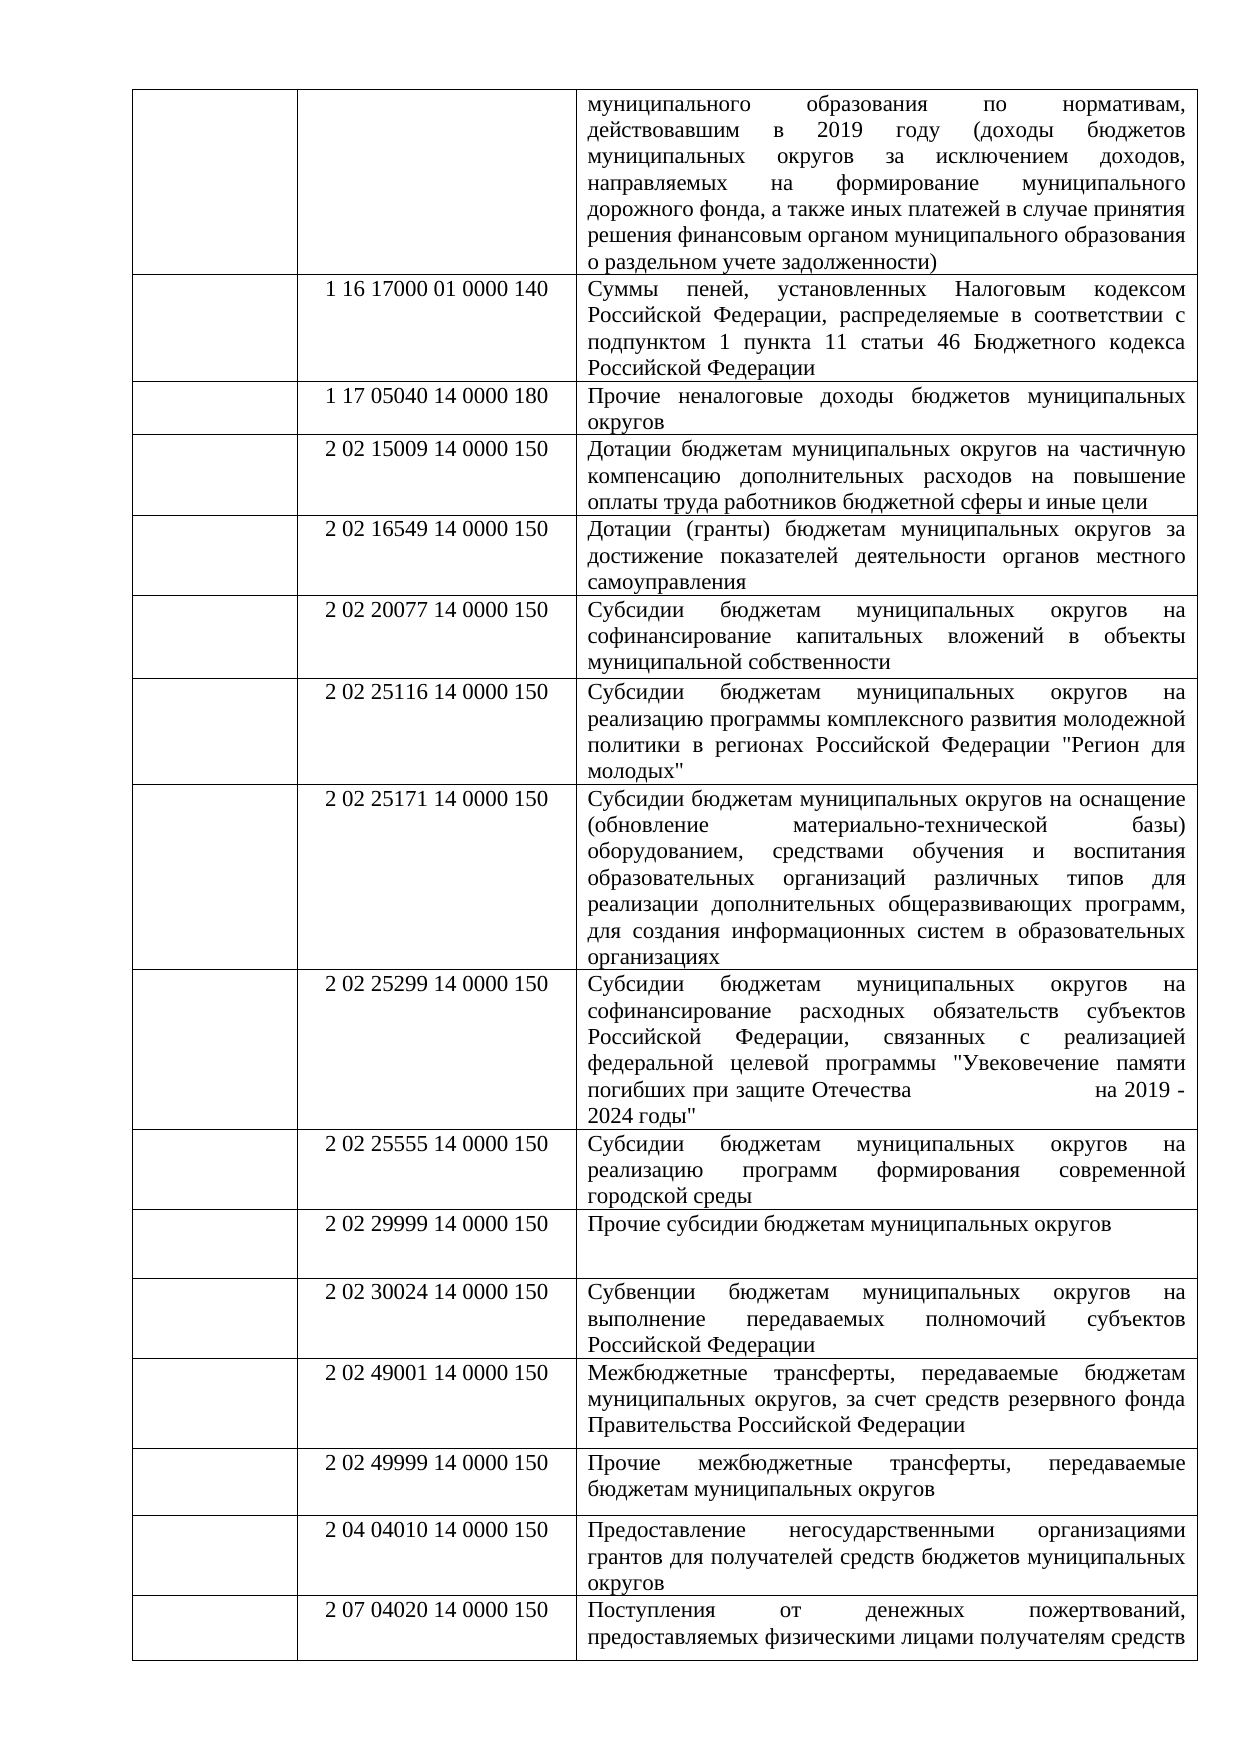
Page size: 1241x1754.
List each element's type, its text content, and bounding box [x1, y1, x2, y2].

table_cell Субсидии бюджетам муниципальных округов на реализацию программ формирования современной городской среды [577, 1130, 1197, 1209]
table_cell 1 17 05040 14 0000 180 [298, 382, 576, 434]
table_cell [133, 1596, 297, 1659]
table_cell 2 02 49001 14 0000 150 [298, 1359, 576, 1448]
table_cell 1 16 17000 01 0000 140 [298, 275, 576, 381]
table_cell [133, 1210, 297, 1277]
table_cell 2 02 30024 14 0000 150 [298, 1279, 576, 1357]
table_cell Субсидии бюджетам муниципальных округов на реализацию программы комплексного развития молодежной политики в регионах Российской Федерации "Регион для молодых" [577, 679, 1197, 784]
table_cell [133, 970, 297, 1128]
table_cell Субсидии бюджетам муниципальных округов на оснащение (обновление материально-технической базы) оборудованием, средствами обучения и воспитания образовательных организаций различных типов для реализации дополнительных общеразвивающих программ, для создания информационных систем в образовательных организациях [577, 785, 1197, 969]
table_cell [133, 1130, 297, 1209]
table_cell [577, 1596, 1197, 1659]
table_cell 2 02 25555 14 0000 150 [298, 1130, 576, 1209]
table_cell [133, 1279, 297, 1357]
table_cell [577, 90, 1197, 274]
table_cell [133, 596, 297, 677]
table_cell Суммы пеней, установленных Налоговым кодексом Российской Федерации, распределяемые в соответствии с подпунктом 1 пункта 11 статьи 46 Бюджетного кодекса Российской Федерации [577, 275, 1197, 381]
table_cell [298, 90, 576, 274]
table_cell [133, 275, 297, 381]
table_cell Дотации (гранты) бюджетам муниципальных округов за достижение показателей деятельности органов местного самоуправления [577, 516, 1197, 594]
table_cell 2 02 25299 14 0000 150 [298, 970, 576, 1128]
table_cell Прочие межбюджетные трансферты, передаваемые бюджетам муниципальных округов [577, 1449, 1197, 1515]
table_cell 2 02 20077 14 0000 150 [298, 596, 576, 677]
table_cell 2 02 15009 14 0000 150 [298, 435, 576, 514]
table_cell 2 02 25171 14 0000 150 [298, 785, 576, 969]
table_cell Межбюджетные трансферты, передаваемые бюджетам муниципальных округов, за счет средств резервного фонда Правительства Российской Федерации [577, 1359, 1197, 1448]
table_cell Дотации бюджетам муниципальных округов на частичную компенсацию дополнительных расходов на повышение оплаты труда работников бюджетной сферы и иные цели [577, 435, 1197, 514]
table_cell [133, 382, 297, 434]
table_cell 2 04 04010 14 0000 150 [298, 1516, 576, 1595]
table_cell Субвенции бюджетам муниципальных округов на выполнение передаваемых полномочий субъектов Российской Федерации [577, 1279, 1197, 1357]
table_cell [133, 1449, 297, 1515]
table_cell Субсидии бюджетам муниципальных округов на софинансирование капитальных вложений в объекты муниципальной собственности [577, 596, 1197, 677]
table_cell [133, 1359, 297, 1448]
table_cell [133, 435, 297, 514]
table_cell [133, 785, 297, 969]
table_cell 2 02 16549 14 0000 150 [298, 516, 576, 594]
table_cell Прочие субсидии бюджетам муниципальных округов [577, 1210, 1197, 1277]
table_cell [133, 1516, 297, 1595]
table_cell [133, 679, 297, 784]
table_cell [133, 90, 297, 274]
table_cell Предоставление негосударственными организациями грантов для получателей средств бюджетов муниципальных округов [577, 1516, 1197, 1595]
table_cell Прочие неналоговые доходы бюджетов муниципальных округов [577, 382, 1197, 434]
table_cell [133, 516, 297, 594]
table_cell 2 02 25116 14 0000 150 [298, 679, 576, 784]
table_cell Субсидии бюджетам муниципальных округов на софинансирование расходных обязательств субъектов Российской Федерации, связанных с реализацией федеральной целевой программы "Увековечение памяти погибших при защите Отечества на 2019 - 2024 годы" [577, 970, 1197, 1128]
table_cell 2 02 29999 14 0000 150 [298, 1210, 576, 1277]
table_cell 2 02 49999 14 0000 150 [298, 1449, 576, 1515]
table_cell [298, 1596, 576, 1659]
